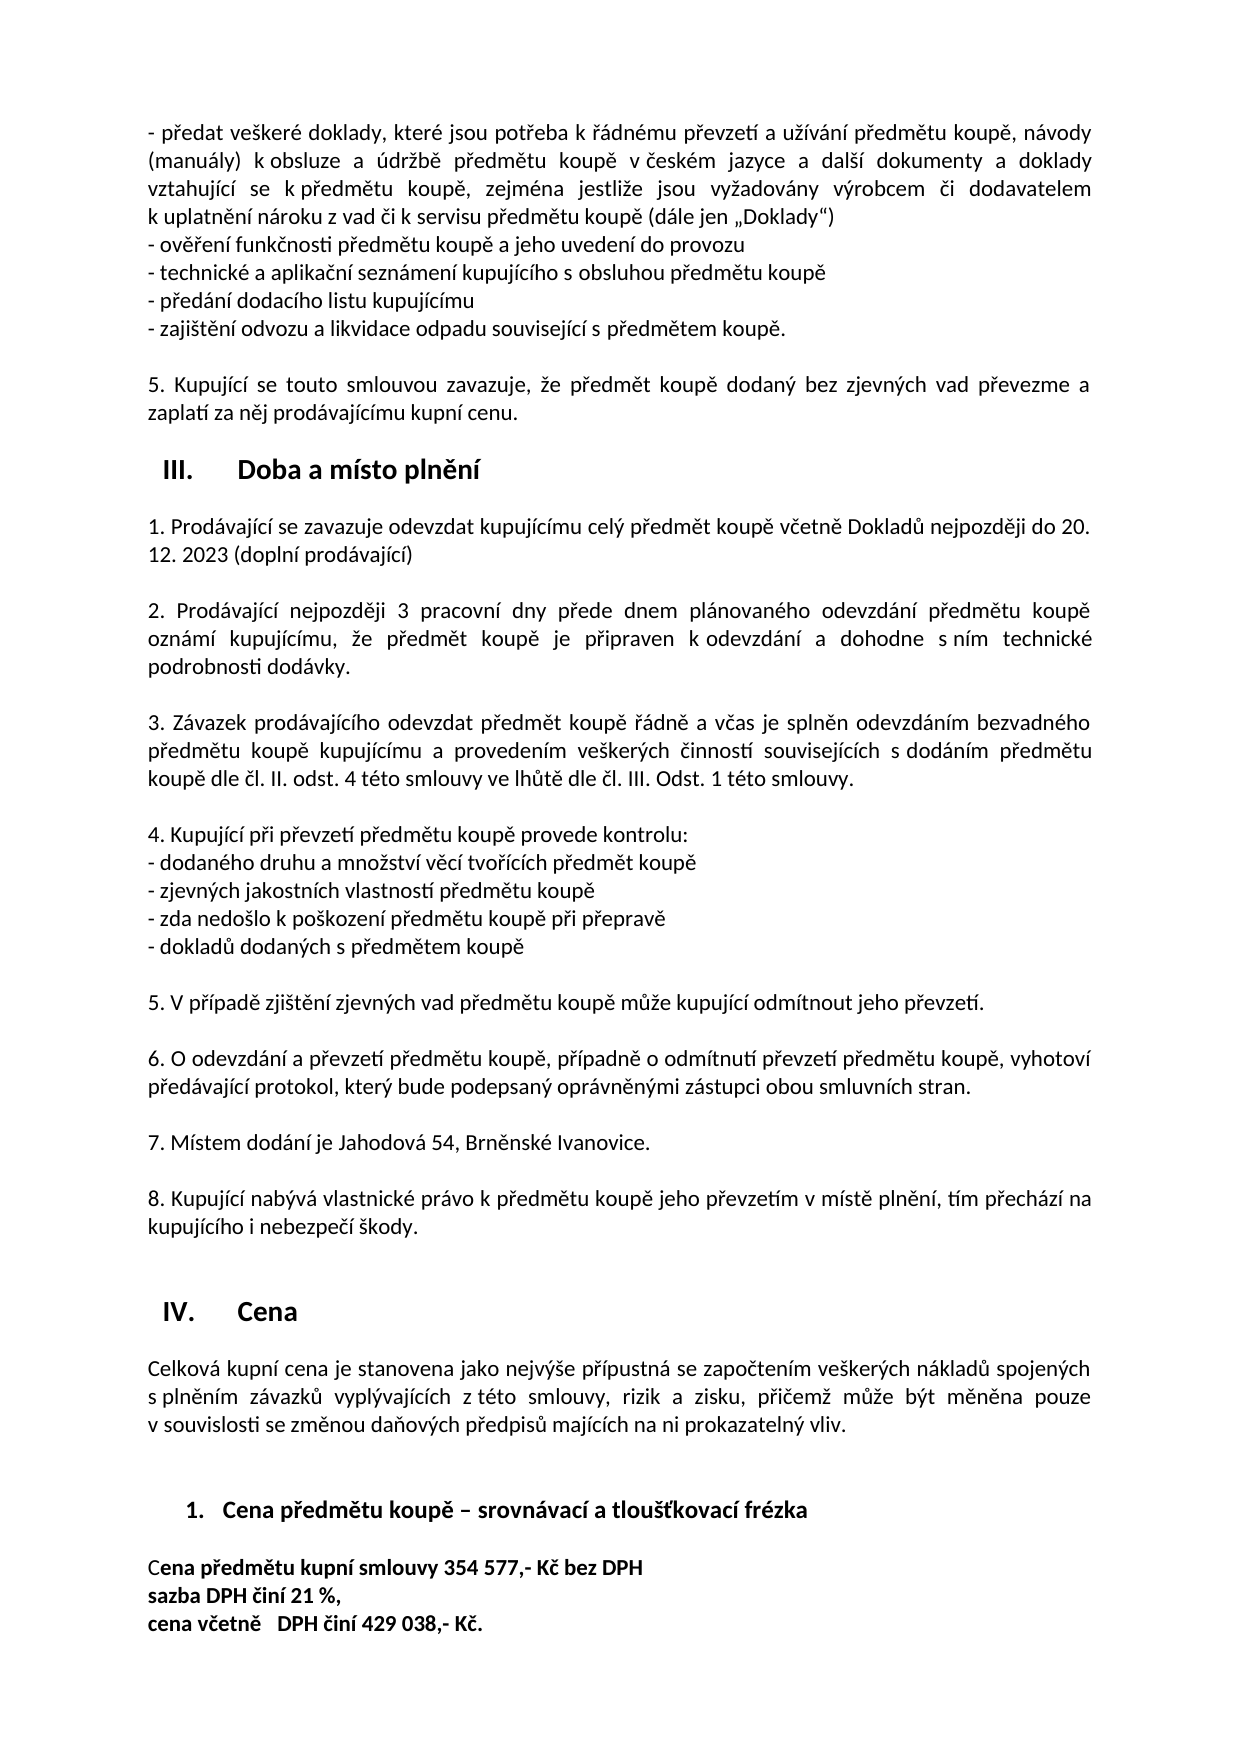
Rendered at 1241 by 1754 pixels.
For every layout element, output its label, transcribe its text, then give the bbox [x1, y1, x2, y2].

subtitle Doba a místo plnění [162, 451, 1092, 487]
text 5. V případě zjištění zjevných vad předmětu koupě může kupující odmítnout jeho převzetí. [148, 988, 1092, 1016]
text - zda nedošlo k poškození předmětu koupě při přepravě [148, 904, 1092, 932]
text 7. Místem dodání je Jahodová 54, Brněnské Ivanovice. [148, 1128, 1092, 1156]
text - zjevných jakostních vlastností předmětu koupě [148, 876, 1092, 904]
text sazba DPH činí 21 %, [148, 1581, 1092, 1609]
text - technické a aplikační seznámení kupujícího s obsluhou předmětu koupě [148, 258, 1092, 286]
text 5. Kupující se touto smlouvou zavazuje, že předmět koupě dodaný bez zjevných vad převezme a zaplatí za něj prodávajícímu kupní cenu. [148, 370, 1092, 426]
subtitle Cena [162, 1293, 1092, 1329]
text cena včetně DPH činí 429 038,- Kč. [148, 1609, 1092, 1637]
text 2. Prodávající nejpozději 3 pracovní dny přede dnem plánovaného odevzdání předmětu koupě oznámí kupujícímu, že předmět koupě je připraven k odevzdání a dohodne s ním technické podrobnosti dodávky. [148, 596, 1092, 680]
text - dokladů dodaných s předmětem koupě [148, 932, 1092, 960]
text 3. Závazek prodávajícího odevzdat předmět koupě řádně a včas je splněn odevzdáním bezvadného předmětu koupě kupujícímu a provedením veškerých činností souvisejících s dodáním předmětu koupě dle čl. II. odst. 4 této smlouvy ve lhůtě dle čl. III. Odst. 1 této smlouvy. [148, 708, 1092, 792]
text - ověření funkčnosti předmětu koupě a jeho uvedení do provozu [148, 230, 1092, 258]
text 1. Prodávající se zavazuje odevzdat kupujícímu celý předmět koupě včetně Dokladů nejpozději do 20. 12. 2023 (doplní prodávající) [148, 512, 1092, 568]
text 6. O odevzdání a převzetí předmětu koupě, případně o odmítnutí převzetí předmětu koupě, vyhotoví předávající protokol, který bude podepsaný oprávněnými zástupci obou smluvních stran. [148, 1044, 1092, 1100]
list Cena předmětu koupě – srovnávací a tloušťkovací frézka [185, 1494, 1092, 1525]
text - předání dodacího listu kupujícímu [148, 286, 1092, 314]
text Celková kupní cena je stanovena jako nejvýše přípustná se započtením veškerých nákladů spojených s plněním závazků vyplývajících z této smlouvy, rizik a zisku, přičemž může být měněna pouze v souvislosti se změnou daňových předpisů majících na ni prokazatelný vliv. [148, 1354, 1092, 1438]
text 4. Kupující při převzetí předmětu koupě provede kontrolu: [148, 820, 1092, 848]
text - předat veškeré doklady, které jsou potřeba k řádnému převzetí a užívání předmětu koupě, návody (manuály) k obsluze a údržbě předmětu koupě v českém jazyce a další dokumenty a doklady vztahující se k předmětu koupě, zejména jestliže jsou vyžadovány výrobcem či dodavatelem k uplatnění nároku z vad či k servisu předmětu koupě (dále jen „Doklady“) [148, 118, 1092, 230]
text Cena předmětu kupní smlouvy 354 577,- Kč bez DPH [148, 1553, 1092, 1581]
text 8. Kupující nabývá vlastnické právo k předmětu koupě jeho převzetím v místě plnění, tím přechází na kupujícího i nebezpečí škody. [148, 1184, 1092, 1241]
text - zajištění odvozu a likvidace odpadu související s předmětem koupě. [148, 314, 1092, 342]
text - dodaného druhu a množství věcí tvořících předmět koupě [148, 848, 1092, 876]
